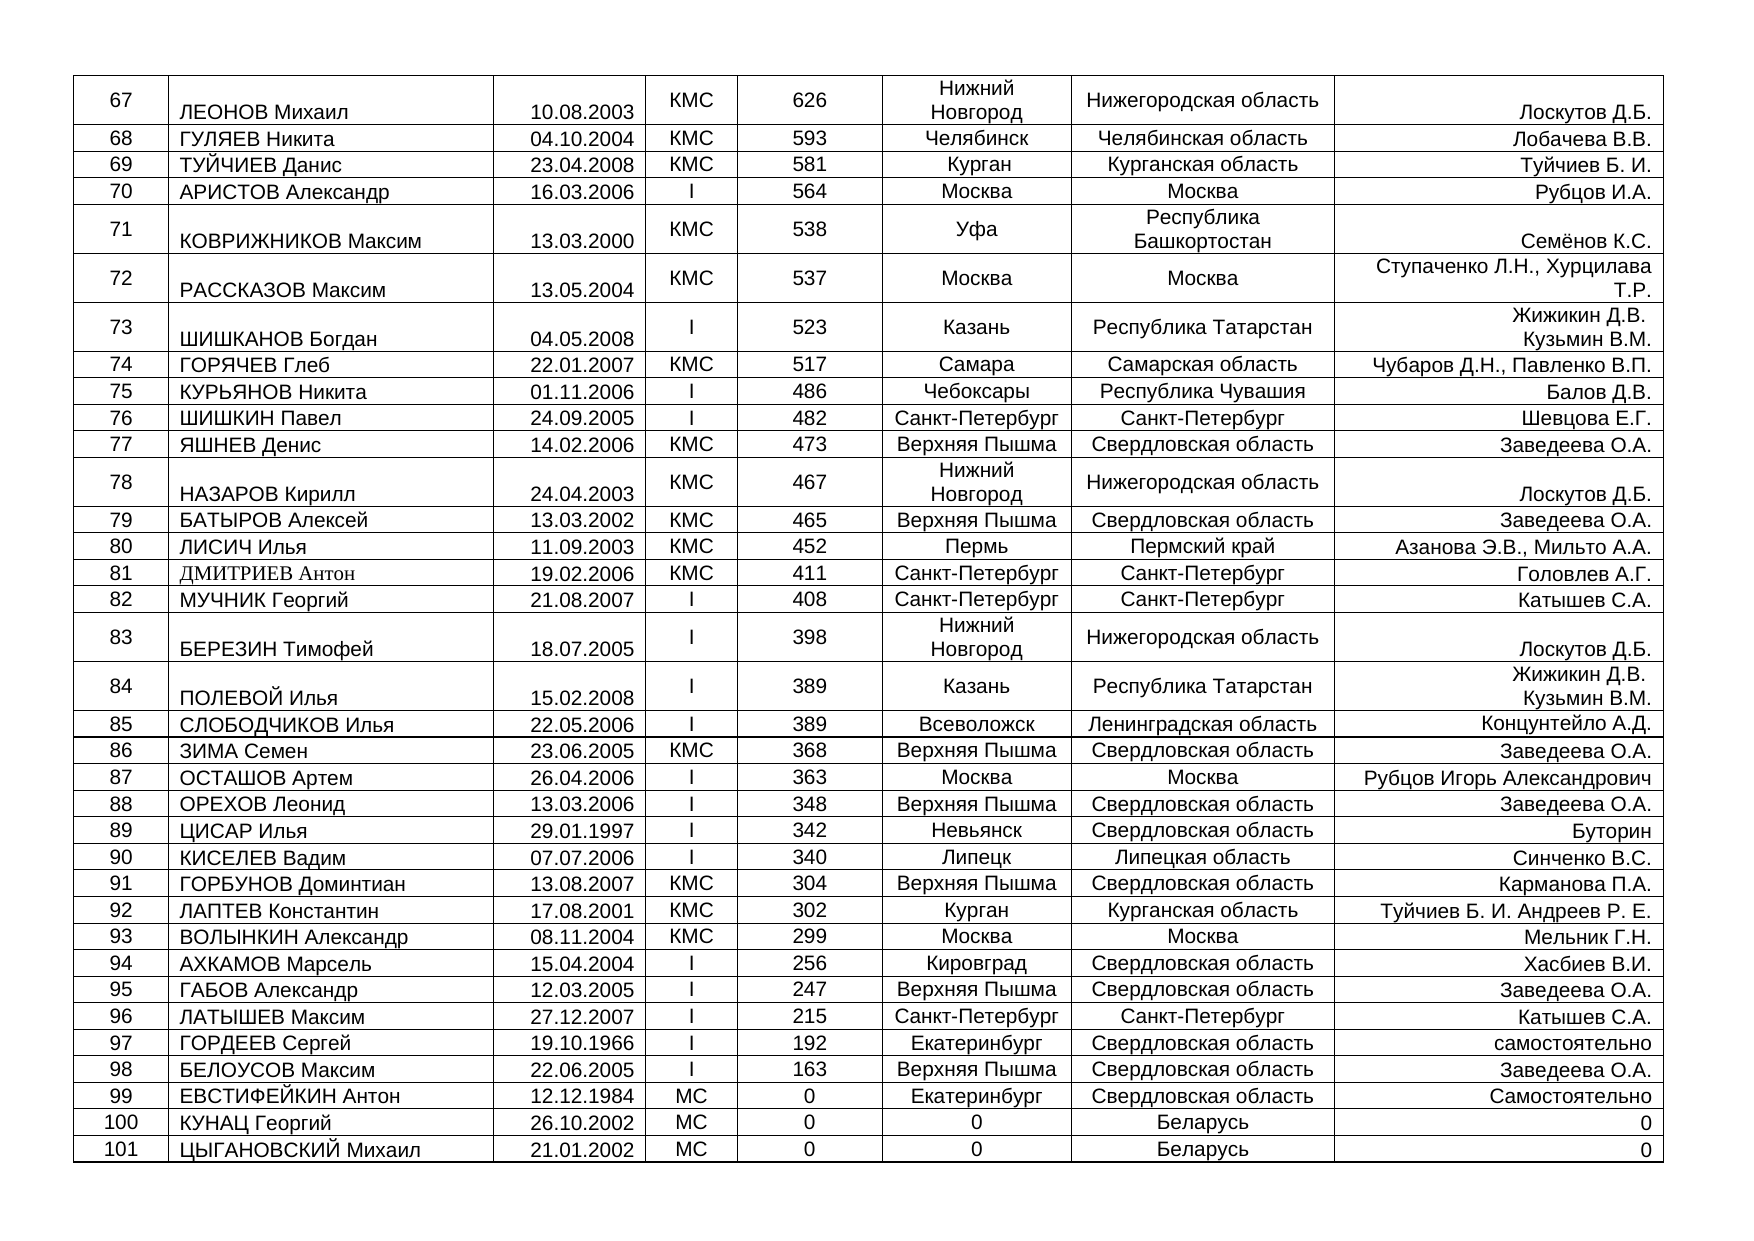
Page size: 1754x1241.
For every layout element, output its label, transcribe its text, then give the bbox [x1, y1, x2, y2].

table_cell 27.12.2007 [494, 1003, 645, 1029]
table_cell Буторин [1335, 817, 1663, 843]
table_cell 26.04.2006 [494, 764, 645, 789]
table_cell 467 [738, 458, 882, 506]
table_cell КУНАЦ Георгий [169, 1109, 493, 1135]
table_cell 04.10.2004 [494, 125, 645, 151]
table_cell 452 [738, 533, 882, 559]
table_cell самостоятельно [1335, 1030, 1663, 1055]
table_cell НАЗАРОВ Кирилл [169, 458, 493, 506]
table_cell 85 [74, 711, 168, 736]
table_cell I [646, 791, 737, 816]
table_cell 16.03.2006 [494, 178, 645, 204]
table_cell 92 [74, 897, 168, 922]
table_cell Санкт-Петербург [1072, 405, 1334, 430]
table_cell КМС [646, 560, 737, 585]
table_cell БАТЫРОВ Алексей [169, 507, 493, 532]
table_cell Уфа [883, 205, 1071, 253]
table_cell 389 [738, 711, 882, 736]
table_cell БЕЛОУСОВ Максим [169, 1056, 493, 1082]
table_cell КМС [646, 431, 737, 457]
table_cell 473 [738, 431, 882, 457]
table_cell Нижегородская область [1072, 458, 1334, 506]
table_cell ЦЫГАНОВСКИЙ Михаил [169, 1136, 493, 1161]
table_cell КМС [646, 897, 737, 922]
table_cell КМС [646, 738, 737, 763]
table_cell Шевцова Е.Г. [1335, 405, 1663, 430]
table_cell 0 [738, 1136, 882, 1161]
table_cell Беларусь [1072, 1109, 1334, 1135]
table_cell 13.03.2000 [494, 205, 645, 253]
table_cell 22.01.2007 [494, 352, 645, 377]
table_cell 12.03.2005 [494, 977, 645, 1002]
table_cell Мельник Г.Н. [1335, 924, 1663, 949]
table_cell ЛЕОНОВ Михаил [169, 76, 493, 124]
table_cell Москва [1072, 254, 1334, 302]
table_cell Концунтейло А.Д. [1335, 711, 1663, 736]
table_cell 0 [1335, 1109, 1663, 1135]
table_cell 538 [738, 205, 882, 253]
table_cell Азанова Э.В., Мильто А.А. [1335, 533, 1663, 559]
table_cell 67 [74, 76, 168, 124]
table_cell Верхняя Пышма [883, 870, 1071, 896]
table_cell 79 [74, 507, 168, 532]
table_cell ГУЛЯЕВ Никита [169, 125, 493, 151]
table_cell ГАБОВ Александр [169, 977, 493, 1002]
table_cell Катышев С.А. [1335, 1003, 1663, 1029]
table_cell I [646, 711, 737, 736]
table_cell 95 [74, 977, 168, 1002]
table_cell Свердловская область [1072, 817, 1334, 843]
table_cell 70 [74, 178, 168, 204]
table_cell Ленинградская область [1072, 711, 1334, 736]
table_cell 17.08.2001 [494, 897, 645, 922]
table_cell Всеволожск [883, 711, 1071, 736]
table_cell 363 [738, 764, 882, 789]
table_cell 19.10.1966 [494, 1030, 645, 1055]
table_cell Свердловская область [1072, 977, 1334, 1002]
table_cell Верхняя Пышма [883, 431, 1071, 457]
table_cell 486 [738, 378, 882, 404]
table_cell 517 [738, 352, 882, 377]
table_cell ЕВСТИФЕЙКИН Антон [169, 1083, 493, 1108]
table_cell 08.11.2004 [494, 924, 645, 949]
table_cell 14.02.2006 [494, 431, 645, 457]
table_cell Москва [883, 764, 1071, 789]
table_cell I [646, 178, 737, 204]
table_cell Заведеева О.А. [1335, 431, 1663, 457]
table_cell ОРЕХОВ Леонид [169, 791, 493, 816]
table_cell 256 [738, 950, 882, 976]
table_cell Балов Д.В. [1335, 378, 1663, 404]
table_cell Санкт-Петербург [1072, 1003, 1334, 1029]
table_cell КМС [646, 125, 737, 151]
table_cell Лоскутов Д.Б. [1335, 613, 1663, 661]
table_cell Свердловская область [1072, 507, 1334, 532]
table_cell Заведеева О.А. [1335, 507, 1663, 532]
table_cell Лобачева В.В. [1335, 125, 1663, 151]
table_cell 78 [74, 458, 168, 506]
table_cell I [646, 378, 737, 404]
table_cell Екатеринбург [883, 1030, 1071, 1055]
table_cell ЛАТЫШЕВ Максим [169, 1003, 493, 1029]
table_cell 0 [1335, 1136, 1663, 1161]
table_cell 215 [738, 1003, 882, 1029]
table_cell Карманова П.А. [1335, 870, 1663, 896]
table_cell 86 [74, 738, 168, 763]
table_cell ГОРЯЧЕВ Глеб [169, 352, 493, 377]
table_cell 342 [738, 817, 882, 843]
table_cell АХКАМОВ Марсель [169, 950, 493, 976]
table_cell I [646, 844, 737, 869]
table_cell 91 [74, 870, 168, 896]
table_cell 163 [738, 1056, 882, 1082]
table_cell КИСЕЛЕВ Вадим [169, 844, 493, 869]
table_cell 348 [738, 791, 882, 816]
table_cell Республика Башкортостан [1072, 205, 1334, 253]
table_cell ШИШКАНОВ Богдан [169, 303, 493, 351]
table_cell 11.09.2003 [494, 533, 645, 559]
table_cell КМС [646, 205, 737, 253]
table_cell 22.06.2005 [494, 1056, 645, 1082]
table_cell МС [646, 1083, 737, 1108]
table_cell 21.08.2007 [494, 586, 645, 612]
table_cell I [646, 1056, 737, 1082]
table_cell Екатеринбург [883, 1083, 1071, 1108]
table_cell Лоскутов Д.Б. [1335, 458, 1663, 506]
table_cell Самарская область [1072, 352, 1334, 377]
table_cell Санкт-Петербург [1072, 586, 1334, 612]
table_cell Москва [1072, 764, 1334, 789]
table_cell 89 [74, 817, 168, 843]
table_cell Синченко В.С. [1335, 844, 1663, 869]
table_cell 71 [74, 205, 168, 253]
table_cell 21.01.2002 [494, 1136, 645, 1161]
table_cell 80 [74, 533, 168, 559]
table_cell МС [646, 1109, 737, 1135]
table_cell Нижегородская область [1072, 613, 1334, 661]
table_cell Хасбиев В.И. [1335, 950, 1663, 976]
table_cell Нижний Новгород [883, 458, 1071, 506]
table_cell ОСТАШОВ Артем [169, 764, 493, 789]
table_cell 101 [74, 1136, 168, 1161]
table_cell Свердловская область [1072, 1083, 1334, 1108]
table_cell Казань [883, 662, 1071, 710]
table_cell Рубцов Игорь Александрович [1335, 764, 1663, 789]
table_cell 29.01.1997 [494, 817, 645, 843]
table_cell Верхняя Пышма [883, 738, 1071, 763]
table_cell Москва [1072, 178, 1334, 204]
table_cell ШИШКИН Павел [169, 405, 493, 430]
table_cell Липецкая область [1072, 844, 1334, 869]
table_cell 15.04.2004 [494, 950, 645, 976]
table_cell Нижегородская область [1072, 76, 1334, 124]
table_cell 82 [74, 586, 168, 612]
table_cell ВОЛЫНКИН Александр [169, 924, 493, 949]
table_cell Нижний Новгород [883, 613, 1071, 661]
table_cell 340 [738, 844, 882, 869]
table_cell Заведеева О.А. [1335, 791, 1663, 816]
table_cell Санкт-Петербург [883, 586, 1071, 612]
table_cell Верхняя Пышма [883, 1056, 1071, 1082]
table_cell ЯШНЕВ Денис [169, 431, 493, 457]
table_cell 100 [74, 1109, 168, 1135]
table_cell Чубаров Д.Н., Павленко В.П. [1335, 352, 1663, 377]
table_cell 18.07.2005 [494, 613, 645, 661]
table_cell 581 [738, 152, 882, 177]
table_cell Свердловская область [1072, 431, 1334, 457]
table_cell Москва [883, 924, 1071, 949]
table_cell Самостоятельно [1335, 1083, 1663, 1108]
table_cell I [646, 1003, 737, 1029]
table_cell Москва [1072, 924, 1334, 949]
table_cell 24.04.2003 [494, 458, 645, 506]
table_cell 389 [738, 662, 882, 710]
table_cell ГОРБУНОВ Доминтиан [169, 870, 493, 896]
table_cell МС [646, 1136, 737, 1161]
table_cell 77 [74, 431, 168, 457]
table_cell I [646, 950, 737, 976]
table_cell Ступаченко Л.Н., Хурцилава Т.Р. [1335, 254, 1663, 302]
table_cell 74 [74, 352, 168, 377]
table_cell 15.02.2008 [494, 662, 645, 710]
table_cell ПОЛЕВОЙ Илья [169, 662, 493, 710]
table_cell 537 [738, 254, 882, 302]
table_cell 593 [738, 125, 882, 151]
table_cell 10.08.2003 [494, 76, 645, 124]
table_cell Пермь [883, 533, 1071, 559]
table_cell 465 [738, 507, 882, 532]
table_cell КМС [646, 924, 737, 949]
table_cell Жижикин Д.В. Кузьмин В.М. [1335, 662, 1663, 710]
table_cell 81 [74, 560, 168, 585]
table_cell Республика Татарстан [1072, 662, 1334, 710]
table_cell ГОРДЕЕВ Сергей [169, 1030, 493, 1055]
table_cell 84 [74, 662, 168, 710]
table_cell 247 [738, 977, 882, 1002]
table_cell Лоскутов Д.Б. [1335, 76, 1663, 124]
table_cell Санкт-Петербург [883, 405, 1071, 430]
table_cell ДМИТРИЕВ Антон [169, 560, 493, 585]
table_cell 23.04.2008 [494, 152, 645, 177]
table_cell Свердловская область [1072, 791, 1334, 816]
table_cell Курган [883, 897, 1071, 922]
table_cell 83 [74, 613, 168, 661]
table_cell Пермский край [1072, 533, 1334, 559]
table_cell Свердловская область [1072, 738, 1334, 763]
table_cell 75 [74, 378, 168, 404]
table_cell 87 [74, 764, 168, 789]
table_cell Свердловская область [1072, 950, 1334, 976]
table_cell 94 [74, 950, 168, 976]
table_cell Заведеева О.А. [1335, 1056, 1663, 1082]
table_cell 12.12.1984 [494, 1083, 645, 1108]
table_cell БЕРЕЗИН Тимофей [169, 613, 493, 661]
table_cell ЗИМА Семен [169, 738, 493, 763]
table_cell Заведеева О.А. [1335, 738, 1663, 763]
table_cell I [646, 662, 737, 710]
table_cell Беларусь [1072, 1136, 1334, 1161]
table_cell 411 [738, 560, 882, 585]
table_cell КМС [646, 533, 737, 559]
table_cell КУРЬЯНОВ Никита [169, 378, 493, 404]
table_cell Курганская область [1072, 152, 1334, 177]
table_cell 302 [738, 897, 882, 922]
table_cell Свердловская область [1072, 1030, 1334, 1055]
table_cell КМС [646, 254, 737, 302]
table_cell 368 [738, 738, 882, 763]
table_cell I [646, 817, 737, 843]
table_cell КМС [646, 458, 737, 506]
table_cell Курганская область [1072, 897, 1334, 922]
table_cell Невьянск [883, 817, 1071, 843]
table_cell Рубцов И.А. [1335, 178, 1663, 204]
table_cell КМС [646, 76, 737, 124]
table_cell 0 [883, 1109, 1071, 1135]
table_cell 93 [74, 924, 168, 949]
table_cell Санкт-Петербург [883, 560, 1071, 585]
table_cell 01.11.2006 [494, 378, 645, 404]
table_cell Заведеева О.А. [1335, 977, 1663, 1002]
table_cell Катышев С.А. [1335, 586, 1663, 612]
table_cell I [646, 586, 737, 612]
table_cell 98 [74, 1056, 168, 1082]
table_cell КМС [646, 152, 737, 177]
table_cell 192 [738, 1030, 882, 1055]
table_cell I [646, 613, 737, 661]
table_cell I [646, 303, 737, 351]
table_cell Верхняя Пышма [883, 977, 1071, 1002]
table_cell 76 [74, 405, 168, 430]
table_cell 13.03.2002 [494, 507, 645, 532]
table_cell Свердловская область [1072, 1056, 1334, 1082]
table_cell МУЧНИК Георгий [169, 586, 493, 612]
table_cell 24.09.2005 [494, 405, 645, 430]
table_cell Республика Чувашия [1072, 378, 1334, 404]
table_cell Самара [883, 352, 1071, 377]
table_cell I [646, 405, 737, 430]
table_cell 398 [738, 613, 882, 661]
table_cell КОВРИЖНИКОВ Максим [169, 205, 493, 253]
table_cell 07.07.2006 [494, 844, 645, 869]
table_cell 19.02.2006 [494, 560, 645, 585]
table_cell Казань [883, 303, 1071, 351]
table_cell КМС [646, 352, 737, 377]
table_cell Верхняя Пышма [883, 507, 1071, 532]
table_cell Челябинск [883, 125, 1071, 151]
table_cell 97 [74, 1030, 168, 1055]
table_cell I [646, 1030, 737, 1055]
table_cell Санкт-Петербург [1072, 560, 1334, 585]
table_cell 0 [883, 1136, 1071, 1161]
table_cell 68 [74, 125, 168, 151]
table_cell ЛАПТЕВ Константин [169, 897, 493, 922]
table_cell КМС [646, 870, 737, 896]
table_cell 88 [74, 791, 168, 816]
table_cell СЛОБОДЧИКОВ Илья [169, 711, 493, 736]
table_cell 90 [74, 844, 168, 869]
table_cell 23.06.2005 [494, 738, 645, 763]
table_cell Республика Татарстан [1072, 303, 1334, 351]
table_cell 0 [738, 1083, 882, 1108]
table_cell 13.08.2007 [494, 870, 645, 896]
table_cell 96 [74, 1003, 168, 1029]
table_cell 523 [738, 303, 882, 351]
table_cell Липецк [883, 844, 1071, 869]
table_cell 99 [74, 1083, 168, 1108]
table_cell РАССКАЗОВ Максим [169, 254, 493, 302]
table_cell Жижикин Д.В. Кузьмин В.М. [1335, 303, 1663, 351]
table_cell 0 [738, 1109, 882, 1135]
table_cell I [646, 764, 737, 789]
table_cell Туйчиев Б. И. [1335, 152, 1663, 177]
table_cell Свердловская область [1072, 870, 1334, 896]
table_cell Челябинская область [1072, 125, 1334, 151]
table_cell ЦИСАР Илья [169, 817, 493, 843]
table_cell 13.03.2006 [494, 791, 645, 816]
table_cell Верхняя Пышма [883, 791, 1071, 816]
table_cell 626 [738, 76, 882, 124]
table_cell КМС [646, 507, 737, 532]
table_cell Кировград [883, 950, 1071, 976]
table_cell 408 [738, 586, 882, 612]
table_cell 13.05.2004 [494, 254, 645, 302]
table_cell ЛИСИЧ Илья [169, 533, 493, 559]
table_cell I [646, 977, 737, 1002]
table_cell 72 [74, 254, 168, 302]
table_cell Головлев А.Г. [1335, 560, 1663, 585]
table_cell 482 [738, 405, 882, 430]
table_cell 304 [738, 870, 882, 896]
table_cell 69 [74, 152, 168, 177]
table_cell Москва [883, 254, 1071, 302]
table_cell 299 [738, 924, 882, 949]
table_cell 22.05.2006 [494, 711, 645, 736]
table_cell 564 [738, 178, 882, 204]
table_cell 26.10.2002 [494, 1109, 645, 1135]
table_cell Семёнов К.С. [1335, 205, 1663, 253]
table_cell Санкт-Петербург [883, 1003, 1071, 1029]
table_cell ТУЙЧИЕВ Данис [169, 152, 493, 177]
table_cell Нижний Новгород [883, 76, 1071, 124]
table_cell Чебоксары [883, 378, 1071, 404]
table_cell АРИСТОВ Александр [169, 178, 493, 204]
table_cell 04.05.2008 [494, 303, 645, 351]
table_cell Курган [883, 152, 1071, 177]
table_cell 73 [74, 303, 168, 351]
table_cell Москва [883, 178, 1071, 204]
table_cell Туйчиев Б. И. Андреев Р. Е. [1335, 897, 1663, 922]
